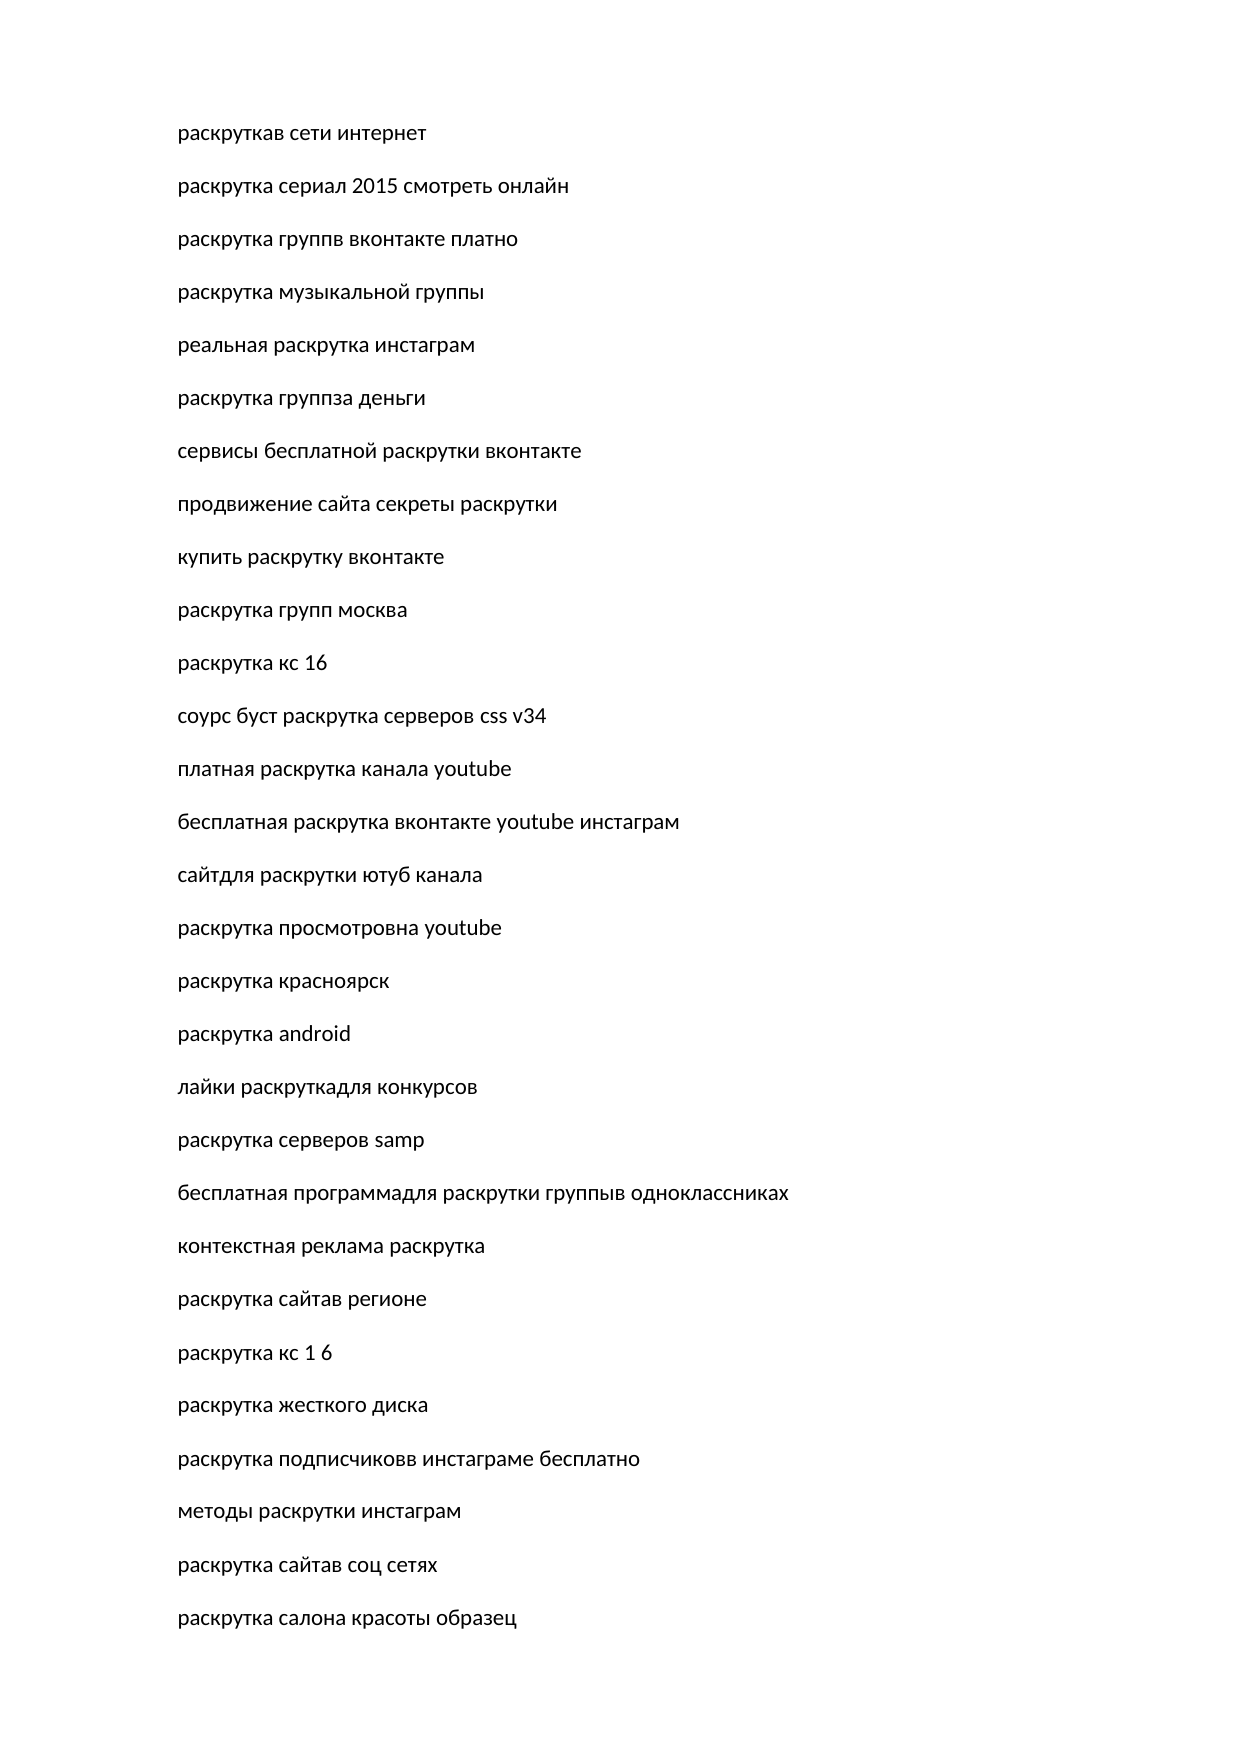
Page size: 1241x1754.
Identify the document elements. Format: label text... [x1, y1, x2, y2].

text раскрутка кс 1 6 [177, 1338, 1152, 1366]
text лайки раскруткадля конкурсов [177, 1072, 1152, 1101]
text соурс буст раскрутка серверов css v34 [177, 701, 1152, 729]
text раскрутка сайтав регионе [177, 1284, 1152, 1313]
text раскрутка группв вконтакте платно [177, 224, 1152, 252]
text раскрутка групп москва [177, 595, 1152, 623]
text раскрутка серверов samp [177, 1126, 1152, 1153]
text контекстная реклама раскрутка [177, 1232, 1152, 1259]
text раскрутка подписчиковв инстаграме бесплатно [177, 1444, 1152, 1472]
text раскрутка салона красоты образец [177, 1603, 1152, 1631]
text раскрутка музыкальной группы [177, 277, 1152, 305]
text раскрутка красноярск [177, 966, 1152, 994]
text платная раскрутка канала youtube [177, 754, 1152, 782]
text сервисы бесплатной раскрутки вконтакте [177, 436, 1152, 464]
text бесплатная раскрутка вконтакте youtube инстаграм [177, 807, 1152, 835]
text сайтдля раскрутки ютуб канала [177, 860, 1152, 888]
text раскрутка android [177, 1019, 1152, 1047]
text раскрутка группза деньги [177, 383, 1152, 411]
text раскрутка сайтав соц сетях [177, 1550, 1152, 1578]
text раскрутка кс 16 [177, 648, 1152, 676]
text раскрутка жесткого диска [177, 1391, 1152, 1419]
text раскрутка просмотровна youtube [177, 913, 1152, 941]
text раскруткав сети интернет [177, 118, 1152, 146]
text купить раскрутку вконтакте [177, 542, 1152, 570]
text раскрутка сериал 2015 смотреть онлайн [177, 171, 1152, 199]
text бесплатная программадля раскрутки группыв одноклассниках [177, 1178, 1152, 1207]
text методы раскрутки инстаграм [177, 1497, 1152, 1525]
text продвижение сайта секреты раскрутки [177, 489, 1152, 517]
text реальная раскрутка инстаграм [177, 330, 1152, 358]
